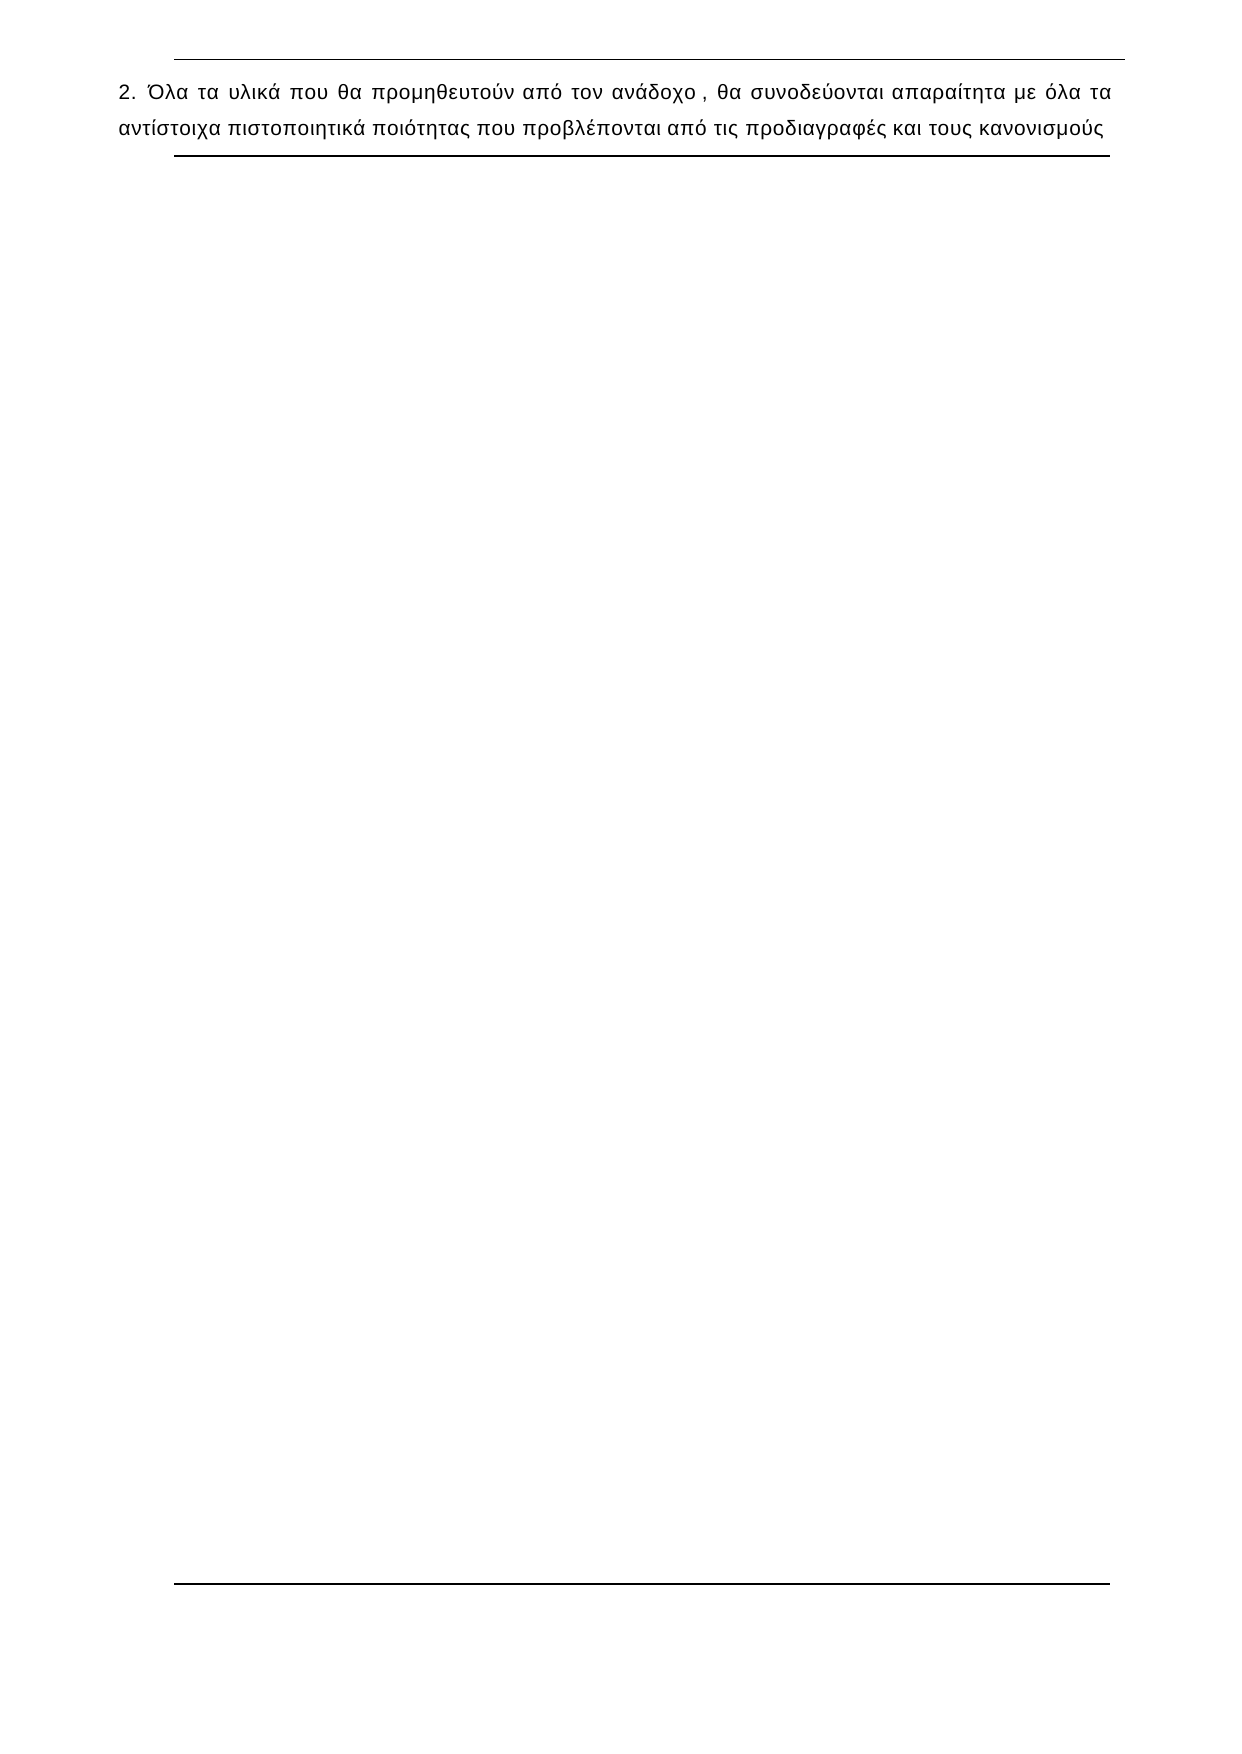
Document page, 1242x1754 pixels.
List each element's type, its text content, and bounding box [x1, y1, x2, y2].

text 2. Όλα τα υλικά που θα προμηθευτούν από τον ανάδοχο , θα συνοδεύονται απαραίτητα με όλα τα αντίστοιχα πιστοποιητικά ποιότητας που προβλέπονται από τις προδιαγραφές και τους κανονισμούς [118, 80, 1111, 139]
